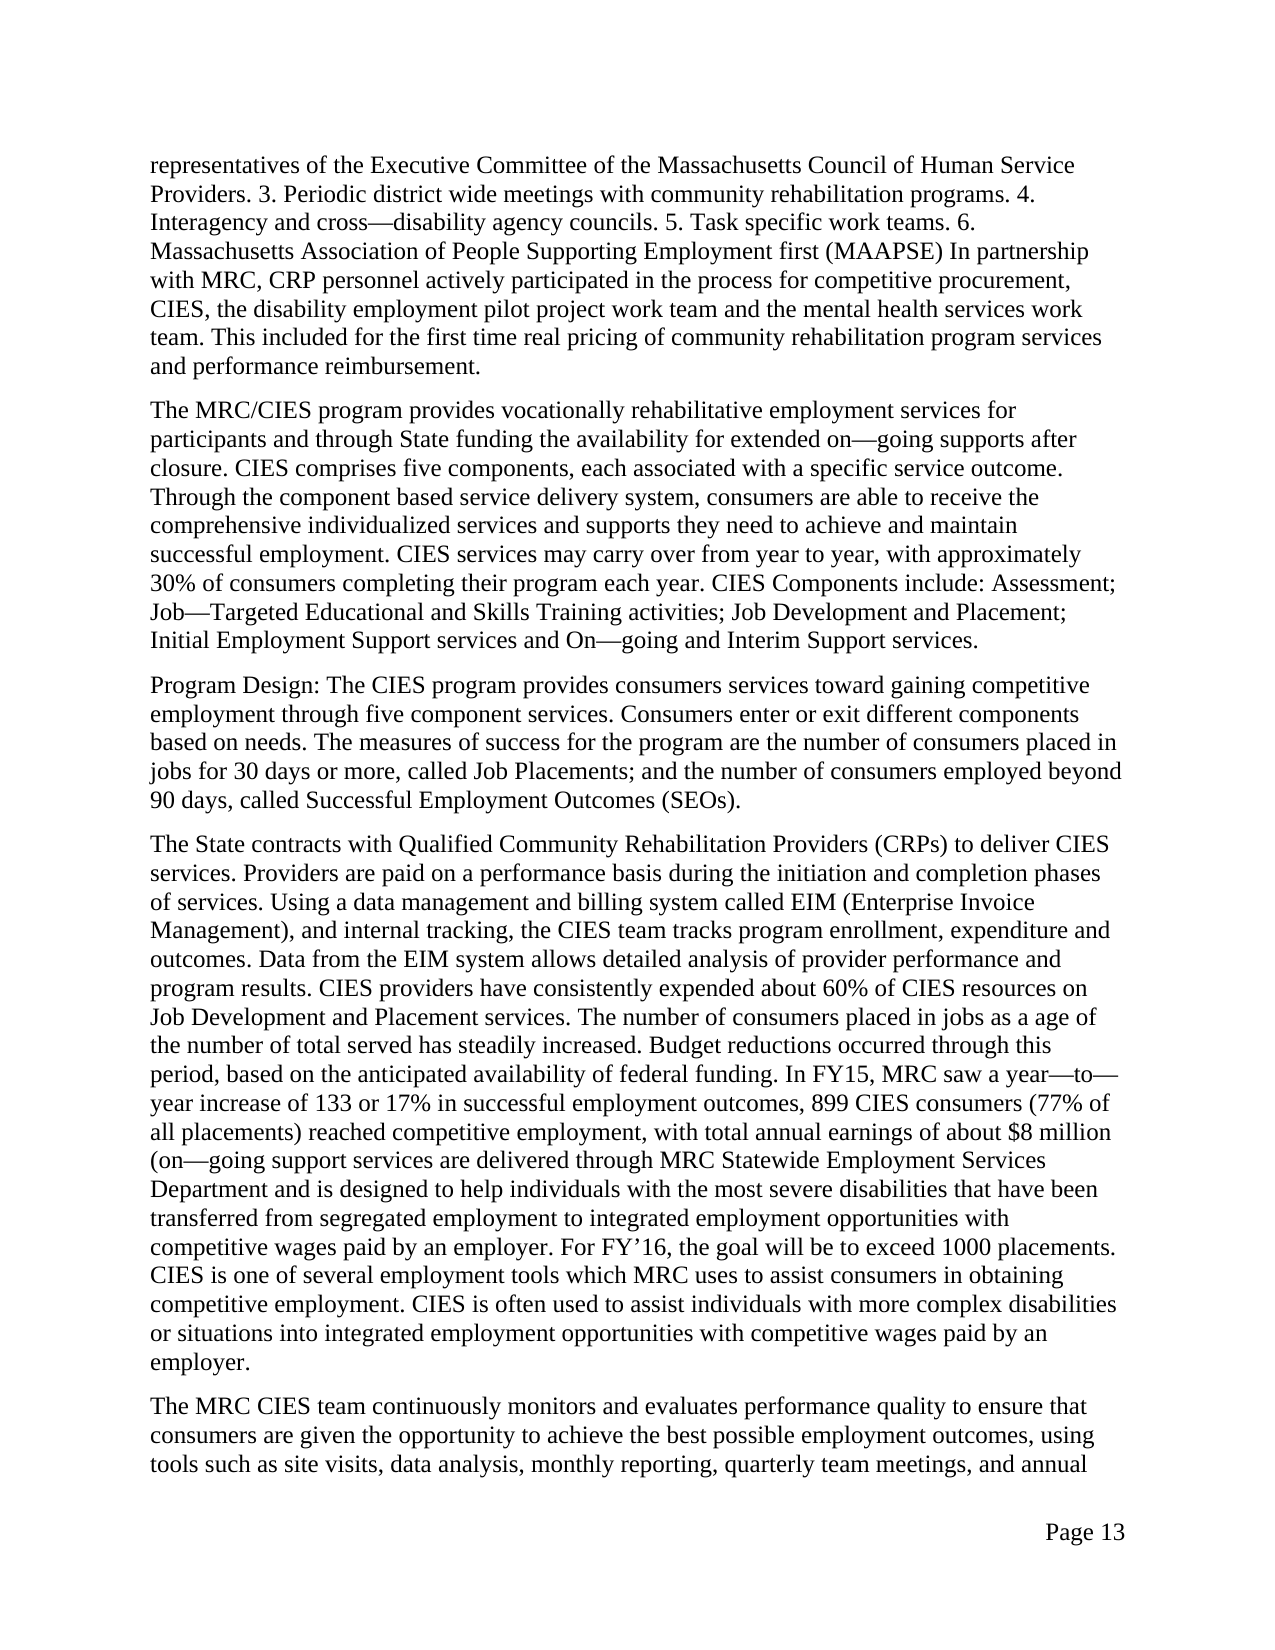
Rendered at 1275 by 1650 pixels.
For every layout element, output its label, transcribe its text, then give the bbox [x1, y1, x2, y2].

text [150, 150, 1125, 380]
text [150, 1391, 1125, 1477]
text Program Design: The CIES program provides consumers services toward gaining competitive employment through five component services. Consumers enter or exit different components based on needs. The measures of success for the program are the number of consumers placed in jobs for 30 days or more, called Job Placements; and the number of consumers employed beyond 90 days, called Successful Employment Outcomes (SEOs). [150, 670, 1125, 814]
text The MRC/CIES program provides vocationally rehabilitative employment services for participants and through State funding the availability for extended on—going supports after closure. CIES comprises five components, each associated with a specific service outcome. Through the component based service delivery system, consumers are able to receive the comprehensive individualized services and supports they need to achieve and maintain successful employment. CIES services may carry over from year to year, with approximately 30% of consumers completing their program each year. CIES Components include: Assessment; Job—Targeted Educational and Skills Training activities; Job Development and Placement; Initial Employment Support services and On—going and Interim Support services. [150, 396, 1125, 654]
text The State contracts with Qualified Community Rehabilitation Providers (CRPs) to deliver CIES services. Providers are paid on a performance basis during the initiation and completion phases of services. Using a data management and billing system called EIM (Enterprise Invoice Management), and internal tracking, the CIES team tracks program enrollment, expenditure and outcomes. Data from the EIM system allows detailed analysis of provider performance and program results. CIES providers have consistently expended about 60% of CIES resources on Job Development and Placement services. The number of consumers placed in jobs as a age of the number of total served has steadily increased. Budget reductions occurred through this period, based on the anticipated availability of federal funding. In FY15, MRC saw a year—to—year increase of 133 or 17% in successful employment outcomes, 899 CIES consumers (77% of all placements) reached competitive employment, with total annual earnings of about $8 million (on—going support services are delivered through MRC Statewide Employment Services Department and is designed to help individuals with the most severe disabilities that have been transferred from segregated employment to integrated employment opportunities with competitive wages paid by an employer. For FY’16, the goal will be to exceed 1000 placements. CIES is one of several employment tools which MRC uses to assist consumers in obtaining competitive employment. CIES is often used to assist individuals with more complex disabilities or situations into integrated employment opportunities with competitive wages paid by an employer. [150, 829, 1125, 1376]
